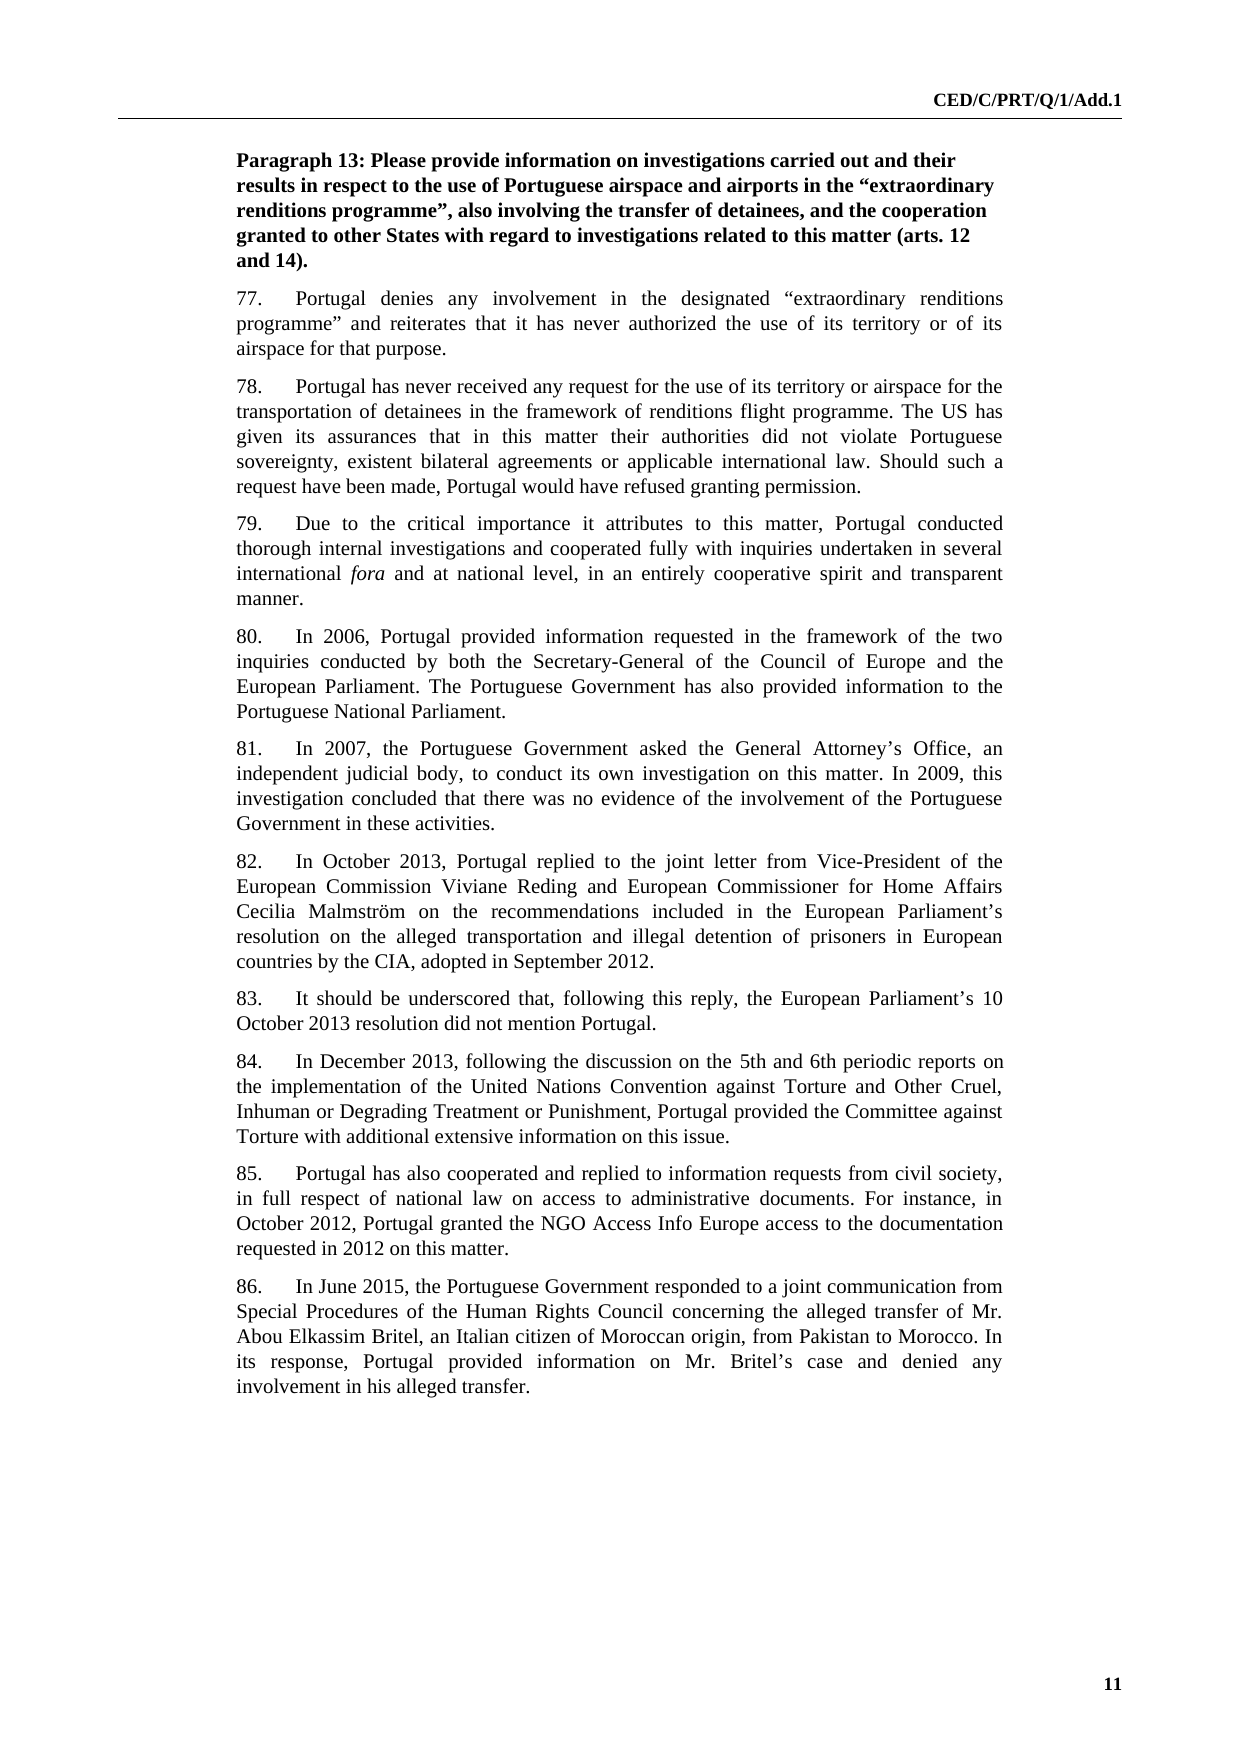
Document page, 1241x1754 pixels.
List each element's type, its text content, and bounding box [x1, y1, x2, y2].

text 78. Portugal has never received any request for the use of its territory or airspace for the transportation of detainees in the framework of renditions flight programme. The US has given its assurances that in this matter their authorities did not violate Portuguese sovereignty, existent bilateral agreements or applicable international law. Should such a request have been made, Portugal would have refused granting permission. [236, 373, 1004, 498]
text 79. Due to the critical importance it attributes to this matter, Portugal conducted thorough internal investigations and cooperated fully with inquiries undertaken in several international fora and at national level, in an entirely cooperative spirit and transparent manner. [236, 510, 1004, 610]
text 82. In October 2013, Portugal replied to the joint letter from Vice-President of the European Commission Viviane Reding and European Commissioner for Home Affairs Cecilia Malmström on the recommendations included in the European Parliament’s resolution on the alleged transportation and illegal detention of prisoners in European countries by the CIA, adopted in September 2012. [236, 848, 1004, 973]
text 77. Portugal denies any involvement in the designated “extraordinary renditions programme” and reiterates that it has never authorized the use of its territory or of its airspace for that purpose. [236, 285, 1004, 360]
text 85. Portugal has also cooperated and replied to information requests from civil society, in full respect of national law on access to administrative documents. For instance, in October 2012, Portugal granted the NGO Access Info Europe access to the documentation requested in 2012 on this matter. [236, 1160, 1004, 1260]
text 83. It should be underscored that, following this reply, the European Parliament’s 10 October 2013 resolution did not mention Portugal. [236, 985, 1004, 1035]
text Paragraph 13: Please provide information on investigations carried out and their results in respect to the use of Portuguese airspace and airports in the “extraordinary renditions programme”, also involving the transfer of detainees, and the cooperation granted to other States with regard to investigations related to this matter (arts. 12 and 14). [118, 148, 1004, 273]
text 84. In December 2013, following the discussion on the 5th and 6th periodic reports on the implementation of the United Nations Convention against Torture and Other Cruel, Inhuman or Degrading Treatment or Punishment, Portugal provided the Committee against Torture with additional extensive information on this issue. [236, 1048, 1004, 1148]
text 80. In 2006, Portugal provided information requested in the framework of the two inquiries conducted by both the Secretary-General of the Council of Europe and the European Parliament. The Portuguese Government has also provided information to the Portuguese National Parliament. [236, 623, 1004, 723]
text 86. In June 2015, the Portuguese Government responded to a joint communication from Special Procedures of the Human Rights Council concerning the alleged transfer of Mr. Abou Elkassim Britel, an Italian citizen of Moroccan origin, from Pakistan to Morocco. In its response, Portugal provided information on Mr. Britel’s case and denied any involvement in his alleged transfer. [236, 1273, 1004, 1398]
text 81. In 2007, the Portuguese Government asked the General Attorney’s Office, an independent judicial body, to conduct its own investigation on this matter. In 2009, this investigation concluded that there was no evidence of the involvement of the Portuguese Government in these activities. [236, 735, 1004, 835]
